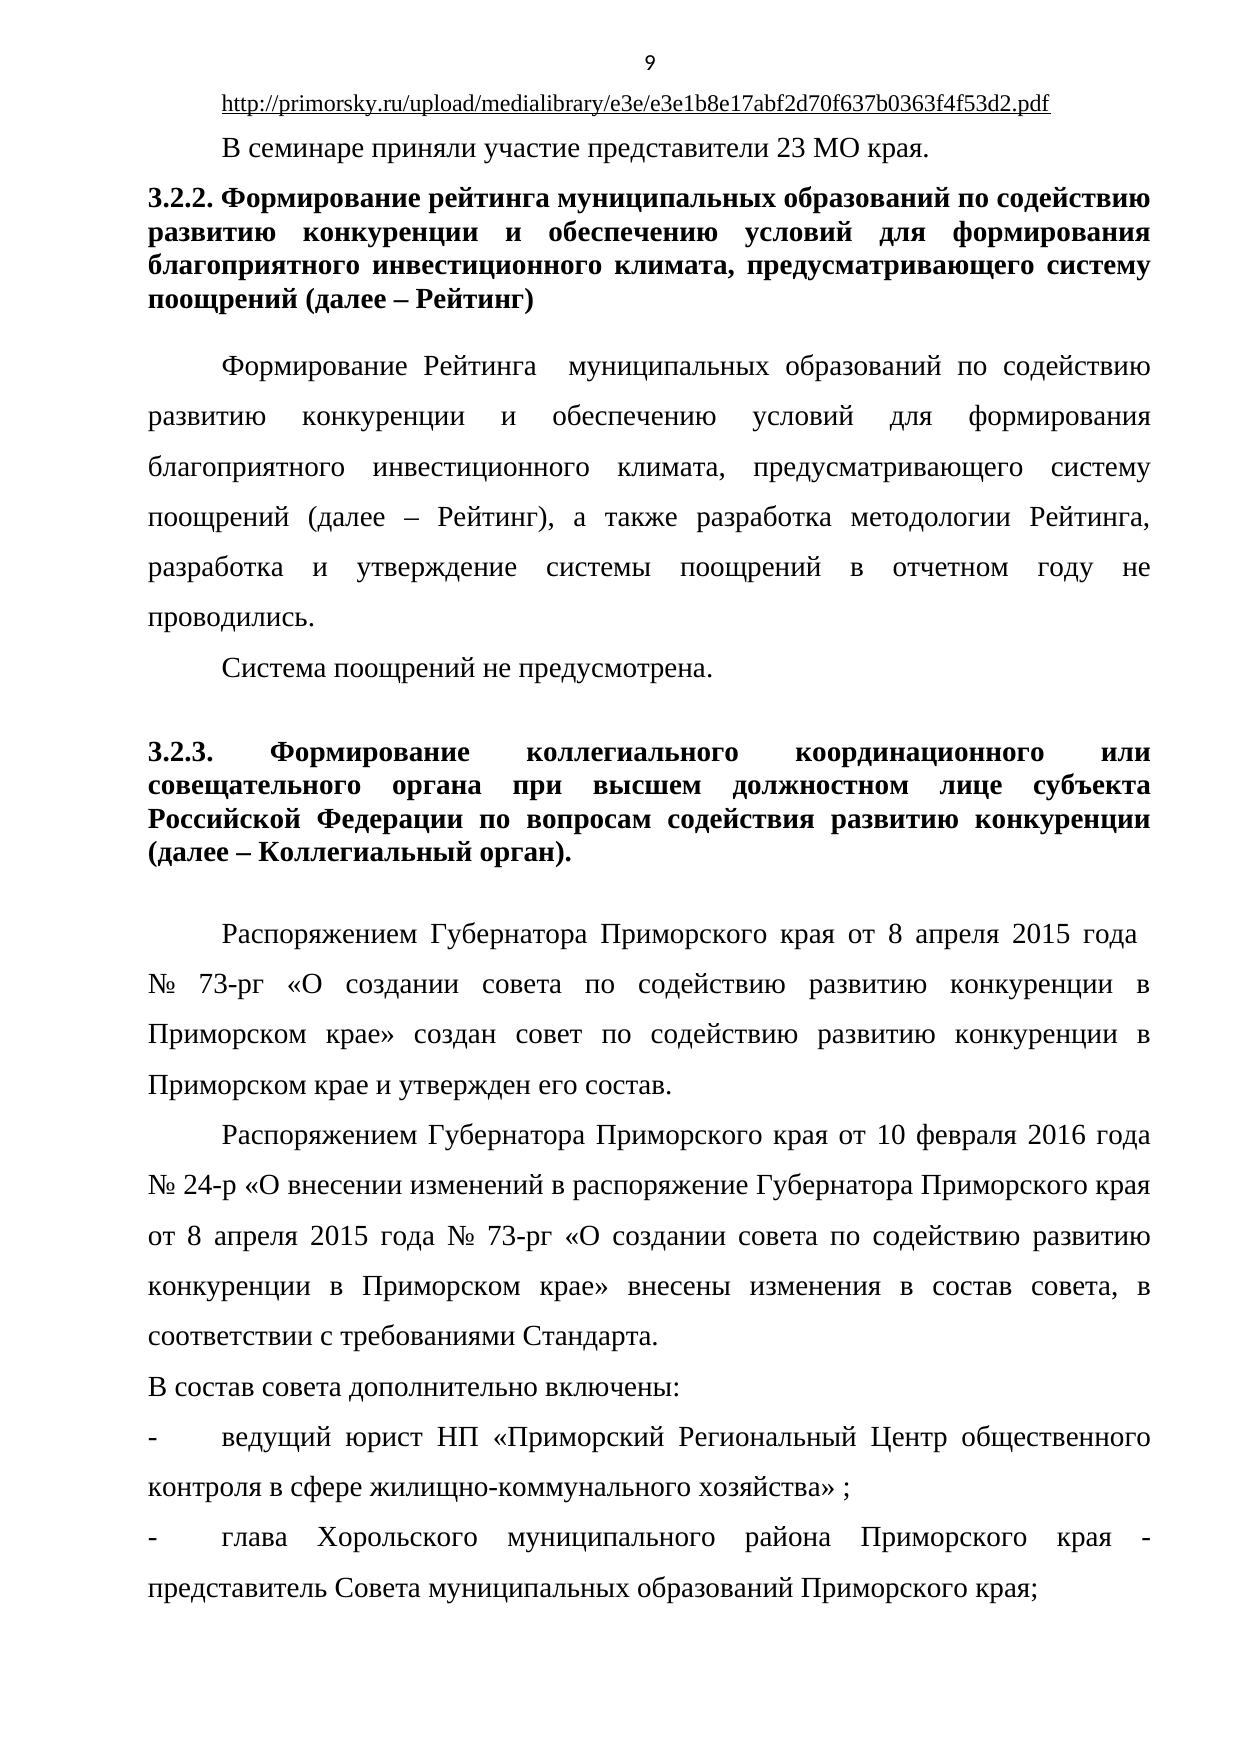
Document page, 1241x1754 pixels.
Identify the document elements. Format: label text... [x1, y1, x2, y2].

text http://primorsky.ru/upload/medialibrary/e3e/e3e1b8e17abf2d70f637b0363f4f53d2.pdf [148, 89, 1152, 116]
text Распоряжением Губернатора Приморского края от 10 февраля 2016 года № 24-р «О внесении изменений в распоряжение Губернатора Приморского края от 8 апреля 2015 года № 73-рг «О создании совета по содействию развитию конкуренции в Приморском крае» внесены изменения в состав совета, в соответствии с требованиями Стандарта. [148, 1117, 1152, 1352]
text В состав совета дополнительно включены: [148, 1369, 1152, 1402]
text Система поощрений не предусмотрена. [148, 650, 1152, 683]
text - глава Хорольского муниципального района Приморского края - представитель Совета муниципальных образований Приморского края; [148, 1519, 1152, 1603]
text В семинаре приняли участие представители 23 МО края. [148, 130, 1152, 163]
text 3.2.2. Формирование рейтинга муниципальных образований по содействию развитию конкуренции и обеспечению условий для формирования благоприятного инвестиционного климата, предусматривающего систему поощрений (далее – Рейтинг) [148, 180, 1152, 314]
text 3.2.3. Формирование коллегиального координационного или совещательного органа при высшем должностном лице субъекта Российской Федерации по вопросам содействия развитию конкуренции (далее – Коллегиальный орган). [148, 734, 1152, 868]
text Формирование Рейтинга муниципальных образований по содействию развитию конкуренции и обеспечению условий для формирования благоприятного инвестиционного климата, предусматривающего систему поощрений (далее – Рейтинг), а также разработка методологии Рейтинга, разработка и утверждение системы поощрений в отчетном году не проводились. [148, 348, 1152, 633]
text - ведущий юрист НП «Приморский Региональный Центр общественного контроля в сфере жилищно-коммунального хозяйства» ; [148, 1419, 1152, 1503]
text Распоряжением Губернатора Приморского края от 8 апреля 2015 года № 73-рг «О создании совета по содействию развитию конкуренции в Приморском крае» создан совет по содействию развитию конкуренции в Приморском крае и утвержден его состав. [148, 916, 1152, 1100]
